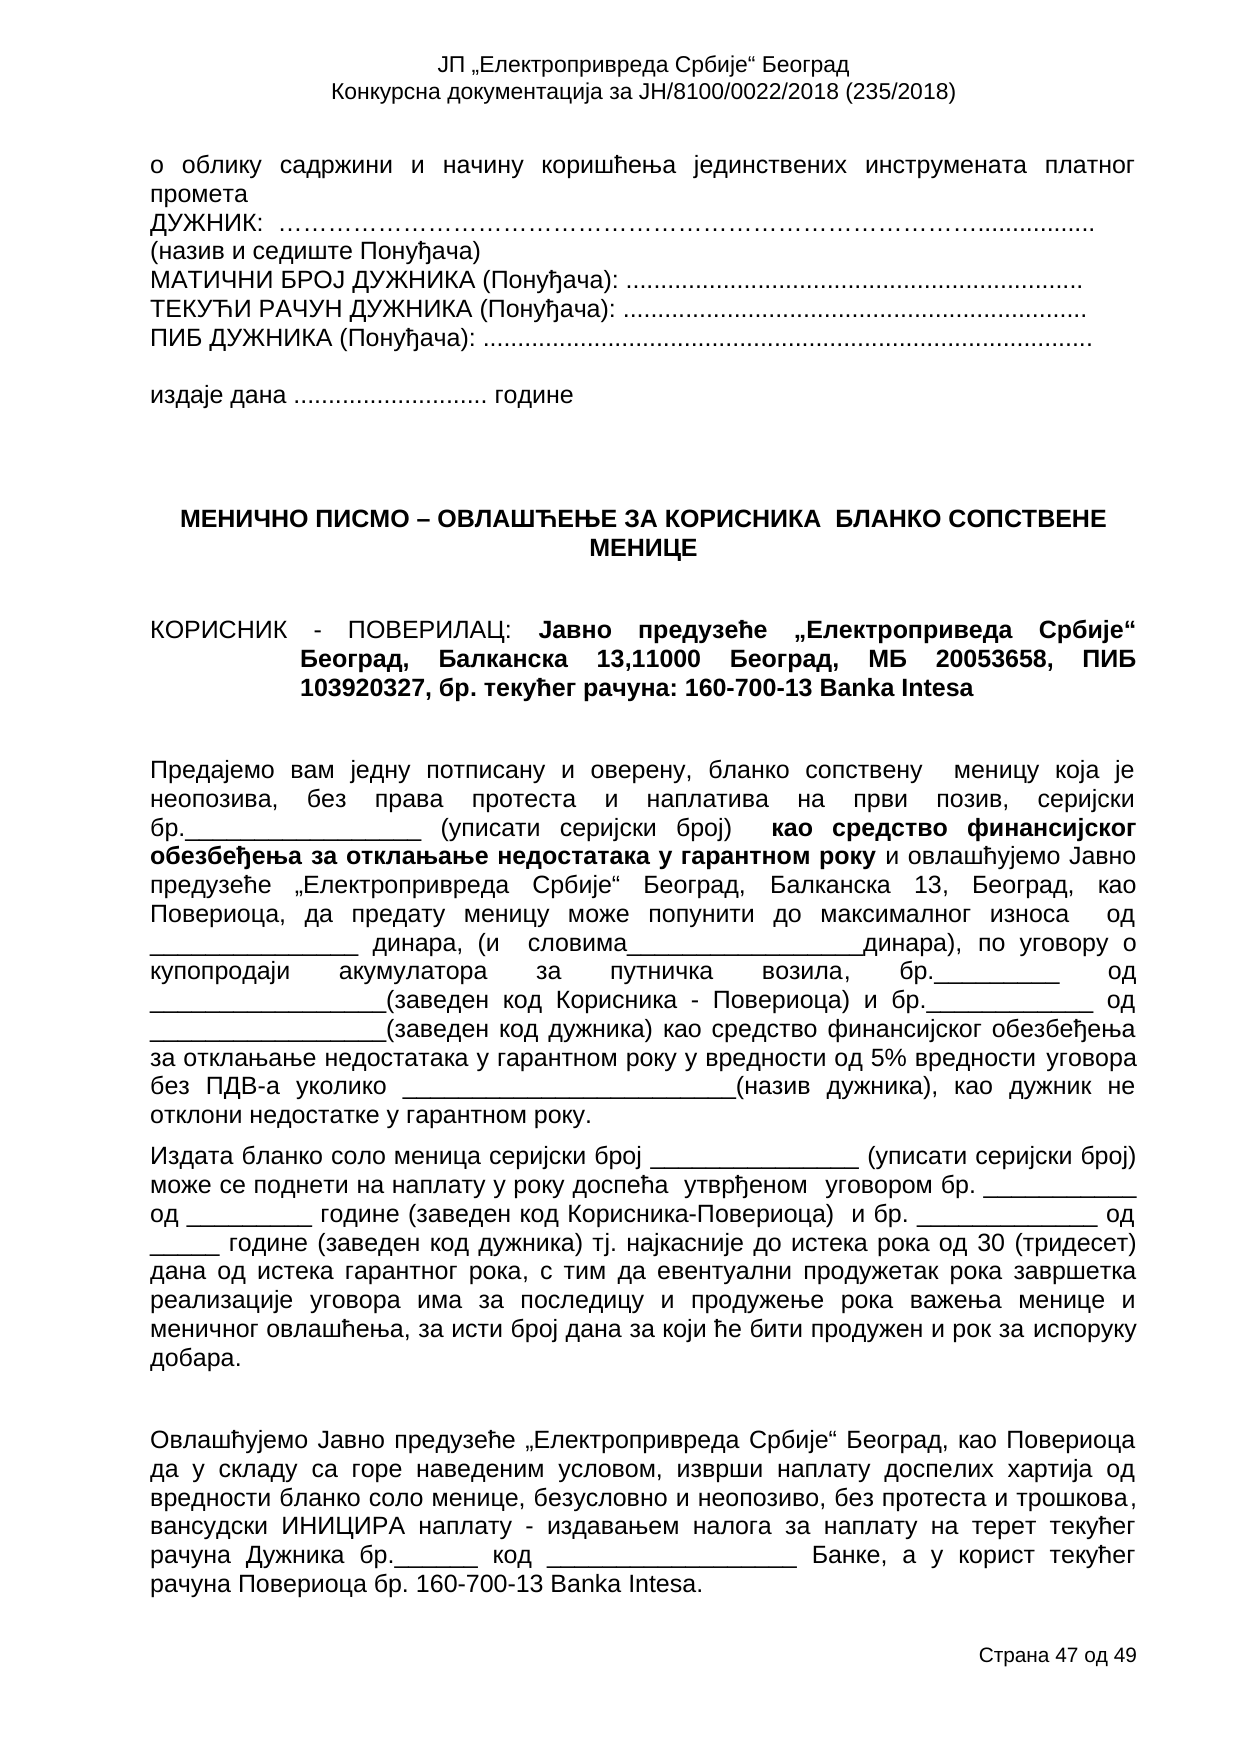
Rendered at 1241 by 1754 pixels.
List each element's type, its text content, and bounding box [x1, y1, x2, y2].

text ПИБ ДУЖНИКА (Понуђача): ........................................................................................ [150, 322, 1137, 351]
text КОРИСНИК - ПОВЕРИЛАЦ: Јавно предузеће „Електроприведа Србије“ Београд, Балканска 13,11000 Београд, МБ 20053658, ПИБ 103920327, бр. текућег рачуна: 160-700-13 Banka Intesa [150, 615, 1137, 701]
text ТЕКУЋИ РАЧУН ДУЖНИКА (Понуђача): ................................................................... [150, 294, 1137, 322]
text МАТИЧНИ БРОЈ ДУЖНИКА (Понуђача): .................................................................. [150, 265, 1137, 294]
text МЕНИЧНО ПИСМО – ОВЛАШЋЕЊЕ ЗА КОРИСНИКА БЛАНКО СОПСТВЕНЕ МЕНИЦЕ [150, 504, 1137, 561]
text (назив и седиште Понуђача) [150, 236, 1137, 265]
text Овлашћујемо Јавно предузеће „Електропривреда Србије“ Београд, као Повериоца да у складу са горе наведеним условом, изврши наплату доспелих хартија од вредности бланко соло менице, безусловно и нeопозиво, без протеста и трошкова, вансудски ИНИЦИРА наплату - издавањем налога за наплату на терет текућег рачуна Дужника бр.______ код __________________ Банке, а у корист текућег рачуна Повериоца бр. 160-700-13 Banka Intesa. [150, 1425, 1137, 1597]
text Предајемо вам једну потписану и оверену, бланко сопствену меницу која је неопозива, без права протеста и наплатива на први позив, серијски бр._________________ (уписати серијски број) као средство финансијског обезбеђења за отклањање недостатака у гарантном року и овлашћујемо Јавно предузеће „Електропривреда Србије“ Београд, Балканска 13, Београд, као Повериоца, да предату меницу може попунити до максималног износа од _______________ динара, (и словима_________________динара), по уговору о купопродаји акумулатора за путничка возила, бр._________ од _________________(заведен код Корисника - Повериоца) и бр.____________ од _________________(заведен код дужника) као средство финансијског обезбеђења за oтклањање недостатака у гарантном року у вредности од 5% вредности уговора без ПДВ-а уколико ________________________(назив дужника), као дужник не отклони недостатке у гарантном року. [150, 755, 1137, 1129]
text ДУЖНИК: …………………………………………………………………………................. [150, 207, 1137, 236]
text издаје дана ............................ године [150, 380, 1137, 409]
text Издата бланко соло меница серијски број _______________ (уписати серијски број) може се поднети на наплату у року доспећа утврђеном уговором бр. ___________ од _________ године (заведен код Корисника-Повериоца) и бр. _____________ од _____ године (заведен код дужника) тј. најкасније до истека рока од 30 (тридесет) дана од истека гарантног рока, с тим да евентуални продужетак рока завршетка реализације уговора има за последицу и продужење рока важења менице и меничног овлашћења, за исти број дана за који ће бити продужен и рок за испоруку добара. [150, 1141, 1137, 1371]
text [150, 150, 1137, 207]
